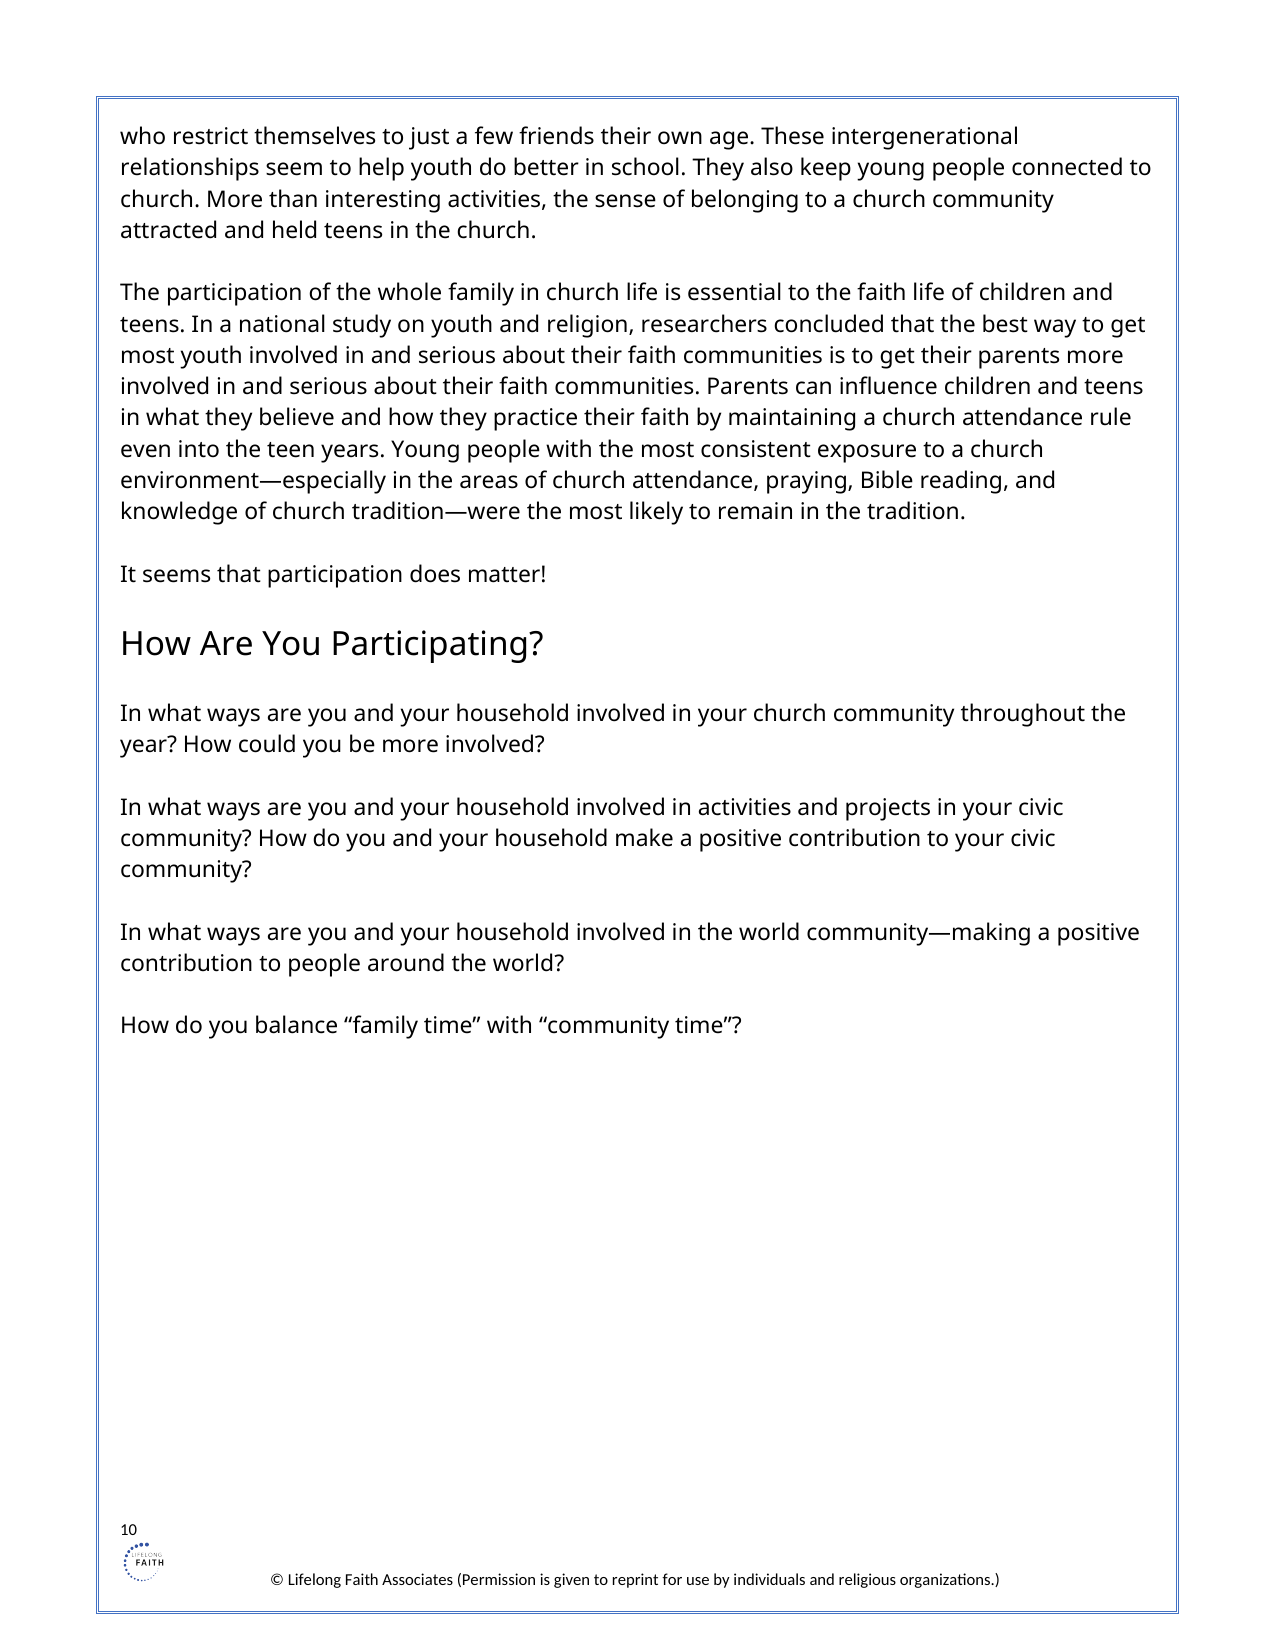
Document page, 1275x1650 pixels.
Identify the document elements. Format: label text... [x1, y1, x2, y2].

text How do you balance “family time” with “community time”? [120, 1009, 1155, 1040]
text In what ways are you and your household involved in your church community throughout the year? How could you be more involved? [120, 697, 1155, 759]
text In what ways are you and your household involved in activities and projects in your civic community? How do you and your household make a positive contribution to your civic community? [120, 790, 1155, 884]
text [120, 120, 1155, 245]
text In what ways are you and your household involved in the world community—making a positive contribution to people around the world? [120, 915, 1155, 978]
text The participation of the whole family in church life is essential to the faith life of children and teens. In a national study on youth and religion, researchers concluded that the best way to get most youth involved in and serious about their faith communities is to get their parents more involved in and serious about their faith communities. Parents can influence children and teens in what they believe and how they practice their faith by maintaining a church attendance rule even into the teen years. Young people with the most consistent exposure to a church environment—especially in the areas of church attendance, praying, Bible reading, and knowledge of church tradition—were the most likely to remain in the tradition. [120, 276, 1155, 526]
text It seems that participation does matter! [120, 557, 1155, 589]
subtitle How Are You Participating? [120, 620, 1155, 665]
picture [120, 1539, 167, 1586]
